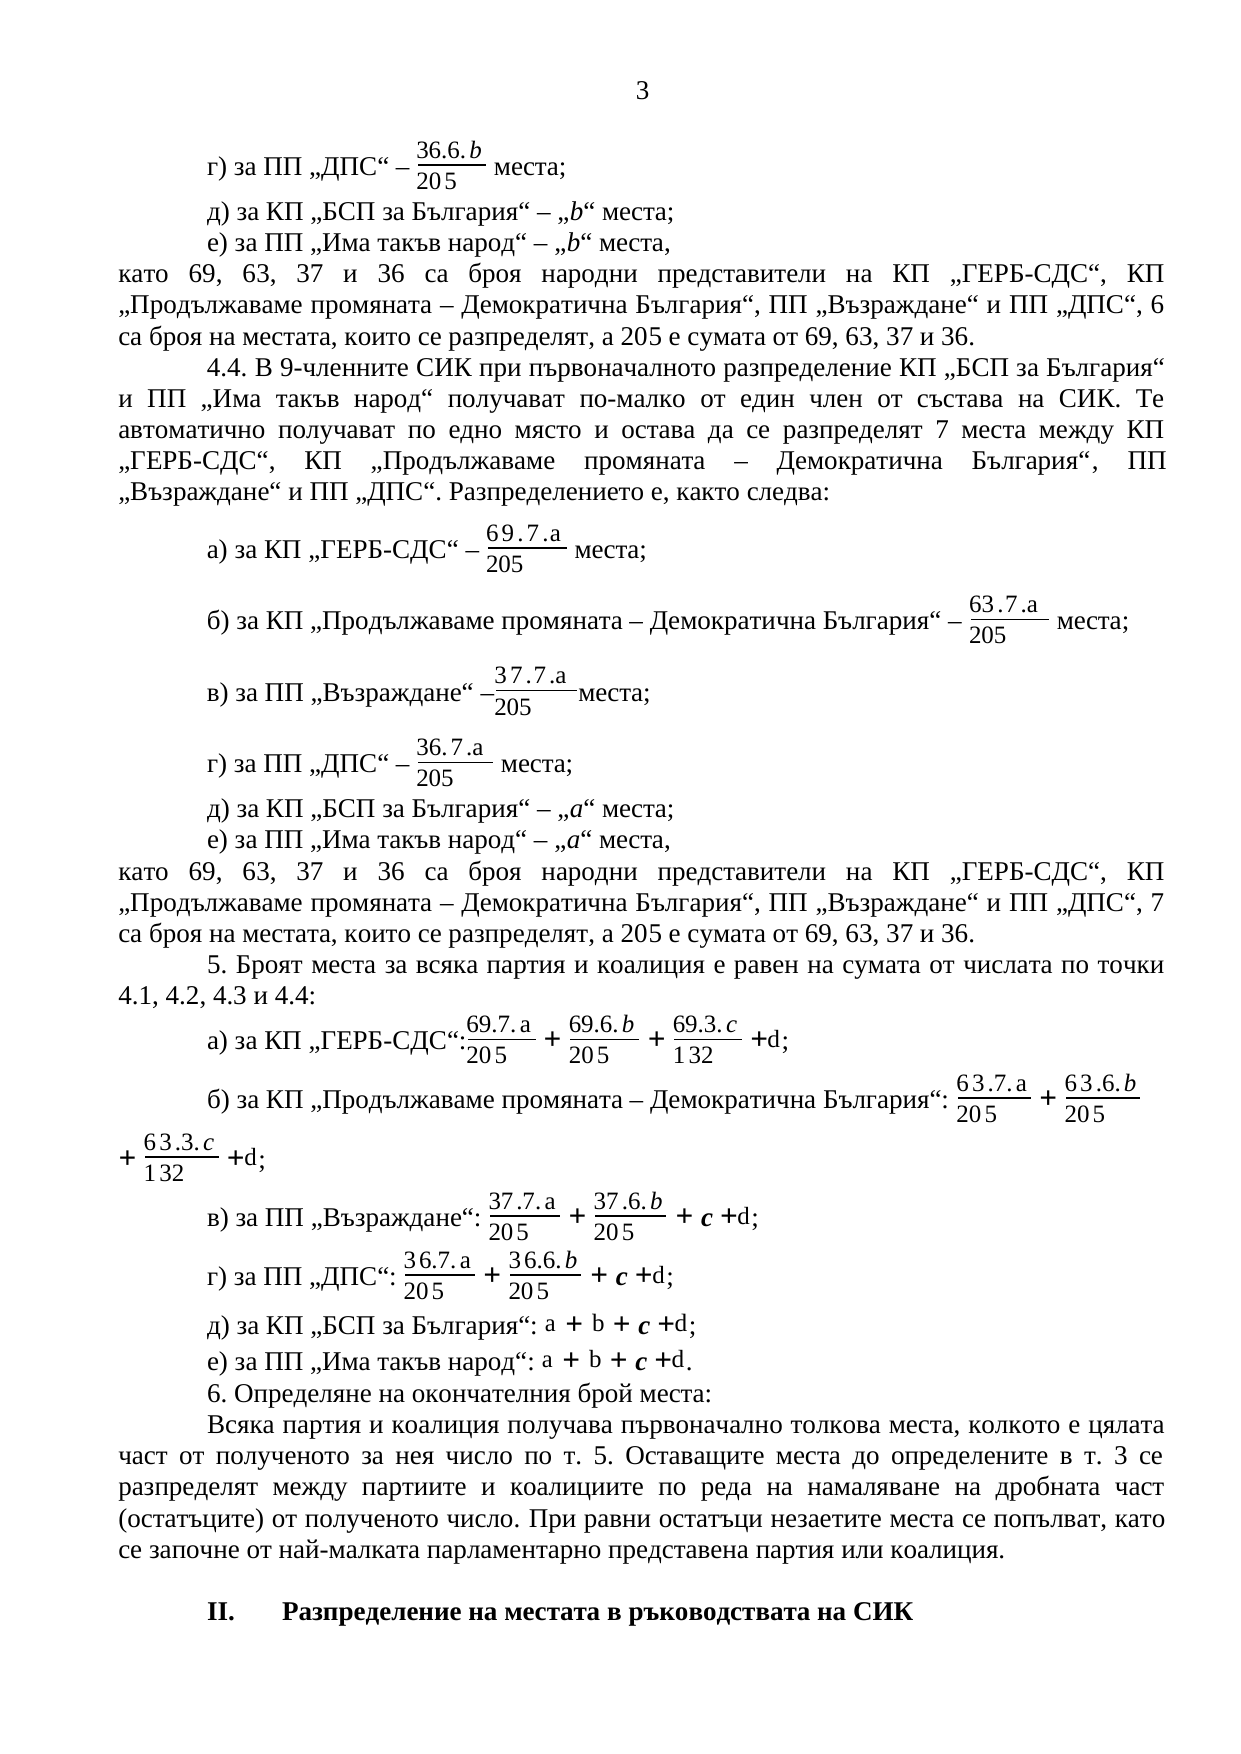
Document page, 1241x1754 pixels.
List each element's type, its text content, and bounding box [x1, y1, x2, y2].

text д) за КП „БСП за България“ – „b“ места; [118, 195, 1166, 226]
text д) за КП „БСП за България“: + + c +; [118, 1305, 1166, 1341]
list Разпределение на местата в ръководствата на СИК [207, 1595, 1166, 1626]
text в) за ПП „Възраждане“ –места; [118, 662, 1166, 721]
text като 69, 63, 37 и 36 са броя народни представители на КП „ГЕРБ-СДС“, КП „Продължаваме промяната – Демократична България“, ПП „Възраждане“ и ПП „ДПС“, 6 са броя на местата, които се разпределят, а 205 е сумата от 69, 63, 37 и 36. [118, 257, 1166, 351]
text а) за КП „ГЕРБ-СДС“ – места; [118, 519, 1166, 578]
text е) за ПП „Има такъв народ“: + + c +. [118, 1341, 1166, 1377]
text б) за КП „Продължаваме промяната – Демократична България“: + + +; [118, 1069, 1166, 1187]
text г) за ПП „ДПС“ – места; [118, 733, 1166, 792]
text Всяка партия и коалиция получава първоначално толкова места, колкото е цялата част от полученото за нея число по т. 5. Оставащите места до определените в т. 3 се разпределят между партиите и коалициите по реда на намаляване на дробната част (остатъците) от полученото число. При равни остатъци незаетите места се попълват, като се започне от най-малката парламентарно представена партия или коалиция. [118, 1408, 1166, 1564]
text г) за ПП „ДПС“ – места; [118, 136, 1166, 195]
text г) за ПП „ДПС“: + + c +; [118, 1246, 1166, 1305]
text 4.4. В 9-членните СИК при първоначалното разпределение КП „БСП за България“ и ПП „Има такъв народ“ получават по-малко от един член от състава на СИК. Те автоматично получават по едно място и остава да се разпределят 7 места между КП „ГЕРБ-СДС“, КП „Продължаваме промяната – Демократична България“, ПП „Възраждане“ и ПП „ДПС“. Разпределението е, както следва: [118, 351, 1166, 507]
text д) за КП „БСП за България“ – „а“ места; [118, 792, 1166, 823]
text като 69, 63, 37 и 36 са броя народни представители на КП „ГЕРБ-СДС“, КП „Продължаваме промяната – Демократична България“, ПП „Възраждане“ и ПП „ДПС“, 7 са броя на местата, които се разпределят, а 205 е сумата от 69, 63, 37 и 36. [118, 855, 1166, 948]
text 5. Броят места за всяка партия и коалиция е равен на сумата от числата по точки 4.1, 4.2, 4.3 и 4.4: [118, 948, 1166, 1010]
text 6. Определяне на окончателния брой места: [118, 1377, 1166, 1408]
text е) за ПП „Има такъв народ“ – „а“ места, [118, 823, 1166, 855]
text в) за ПП „Възраждане“: + + c +; [118, 1187, 1166, 1246]
text е) за ПП „Има такъв народ“ – „b“ места, [118, 226, 1166, 257]
text а) за КП „ГЕРБ-СДС“: + + +; [118, 1010, 1166, 1069]
text б) за КП „Продължаваме промяната – Демократична България“ – места; [118, 591, 1166, 649]
